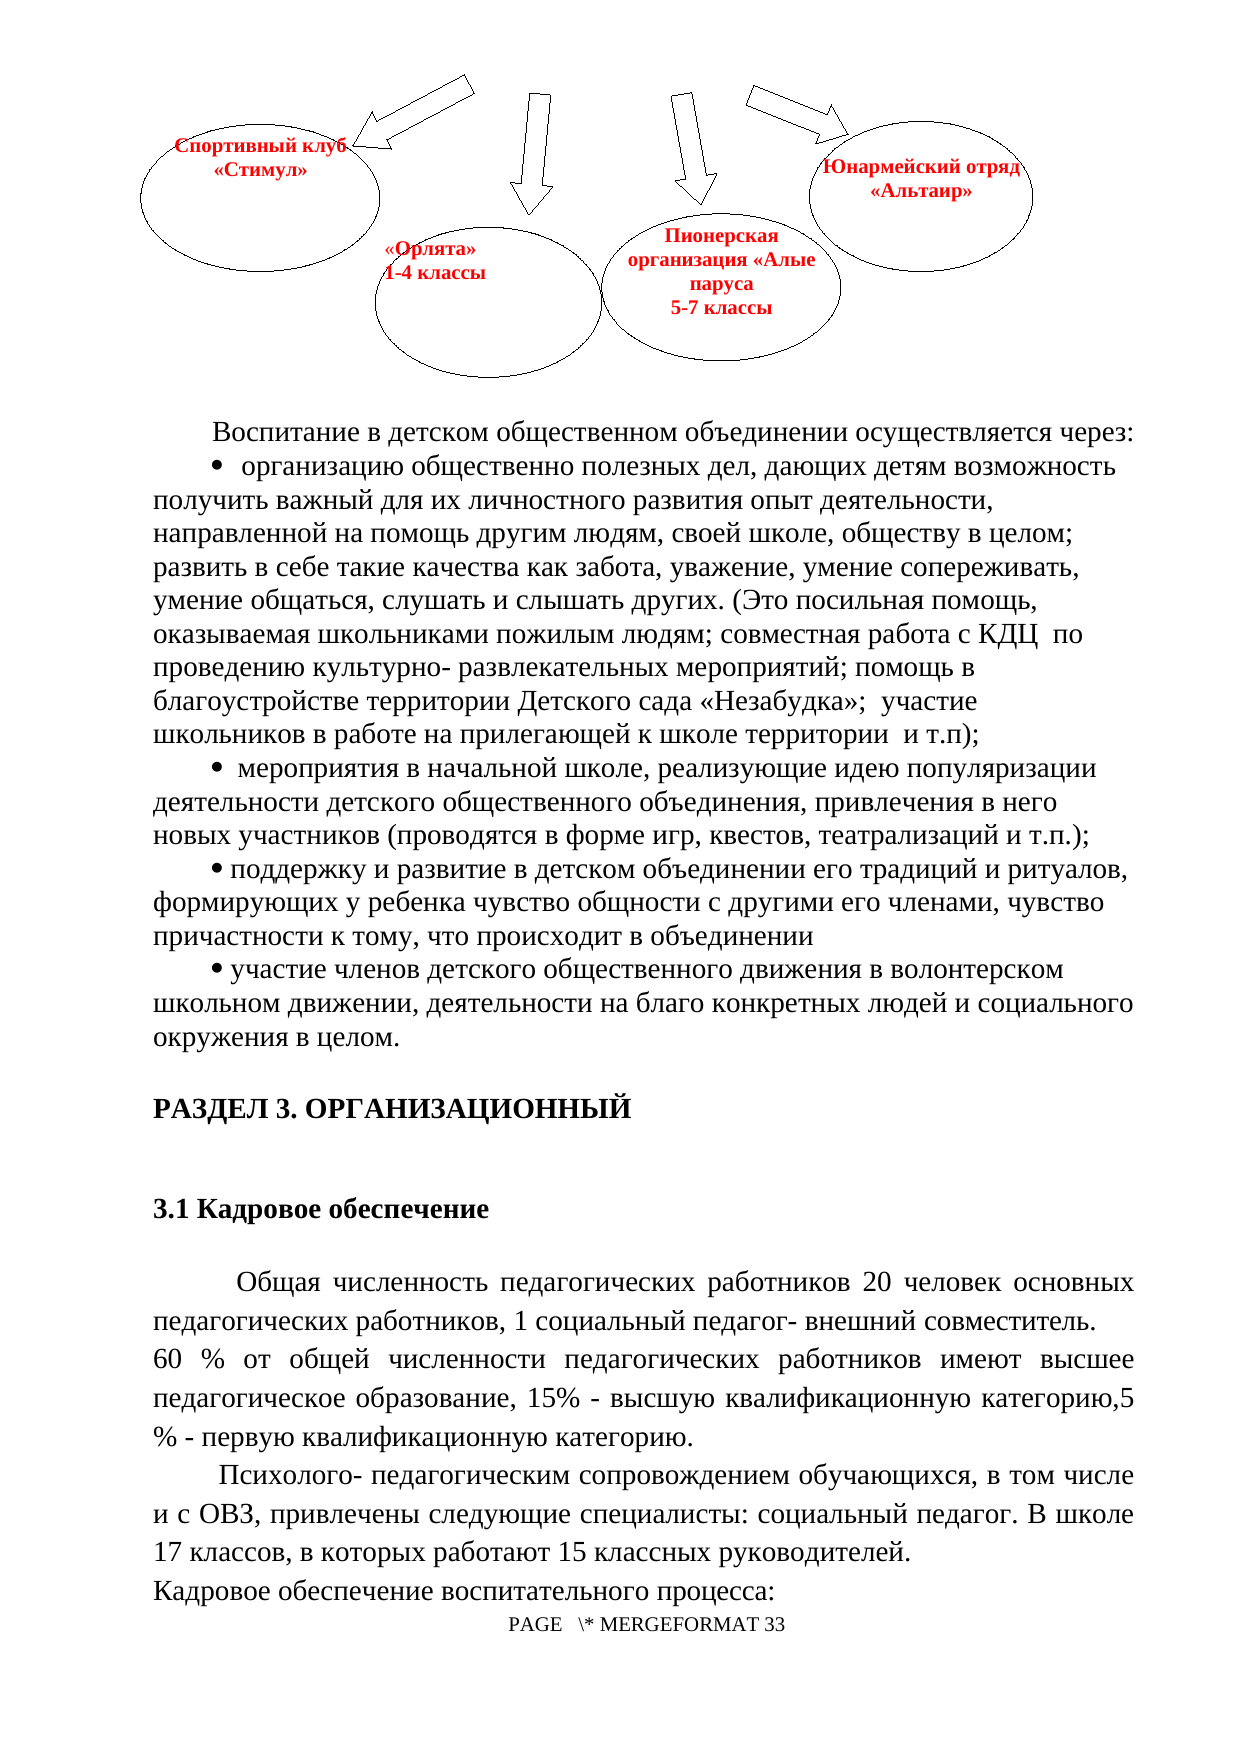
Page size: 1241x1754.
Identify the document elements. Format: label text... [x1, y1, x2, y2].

text Воспитание в детском общественном объединении осуществляется через: [153, 414, 1135, 448]
text РАЗДЕЛ 3. ОРГАНИЗАЦИОННЫЙ [153, 1091, 1135, 1124]
text 60 % от общей численности педагогических работников имеют высшее педагогическое образование, 15% - высшую квалификационную категорию,5 % - первую квалификационную категорию. [153, 1342, 1135, 1452]
list организацию общественно полезных дел, дающих детям возможность получить важный для их личностного развития опыт деятельности, направленной на помощь другим людям, своей школе, обществу в целом; развить в себе такие качества как забота, уважение, умение сопереживать, умение общаться, слушать и слышать других. (Это посильная помощь, оказываемая школьниками пожилым людям; совместная работа с КДЦ по проведению культурно- развлекательных мероприятий; помощь в благоустройстве территории Детского сада «Незабудка»; участие школьников в работе на прилегающей к школе территории и т.п); [153, 448, 1135, 750]
list участие членов детского общественного движения в волонтерском школьном движении, деятельности на благо конкретных людей и социального окружения в целом. [153, 952, 1135, 1052]
text Психолого- педагогическим сопровождением обучающихся, в том числе и с ОВЗ, привлечены следующие специалисты: социальный педагог. В школе 17 классов, в которых работают 15 классных руководителей. [153, 1457, 1135, 1568]
list поддержку и развитие в детском объединении его традиций и ритуалов, формирующих у ребенка чувство общности с другими его членами, чувство причастности к тому, что происходит в объединении [153, 851, 1135, 952]
text Кадровое обеспечение воспитательного процесса: [153, 1573, 1135, 1606]
text Общая численность педагогических работников 20 человек основных педагогических работников, 1 социальный педагог- внешний совместитель. [153, 1264, 1135, 1337]
text 3.1 Кадровое обеспечение [153, 1191, 1135, 1225]
list мероприятия в начальной школе, реализующие идею популяризации деятельности детского общественного объединения, привлечения в него новых участников (проводятся в форме игр, квестов, театрализаций и т.п.); [153, 750, 1135, 851]
